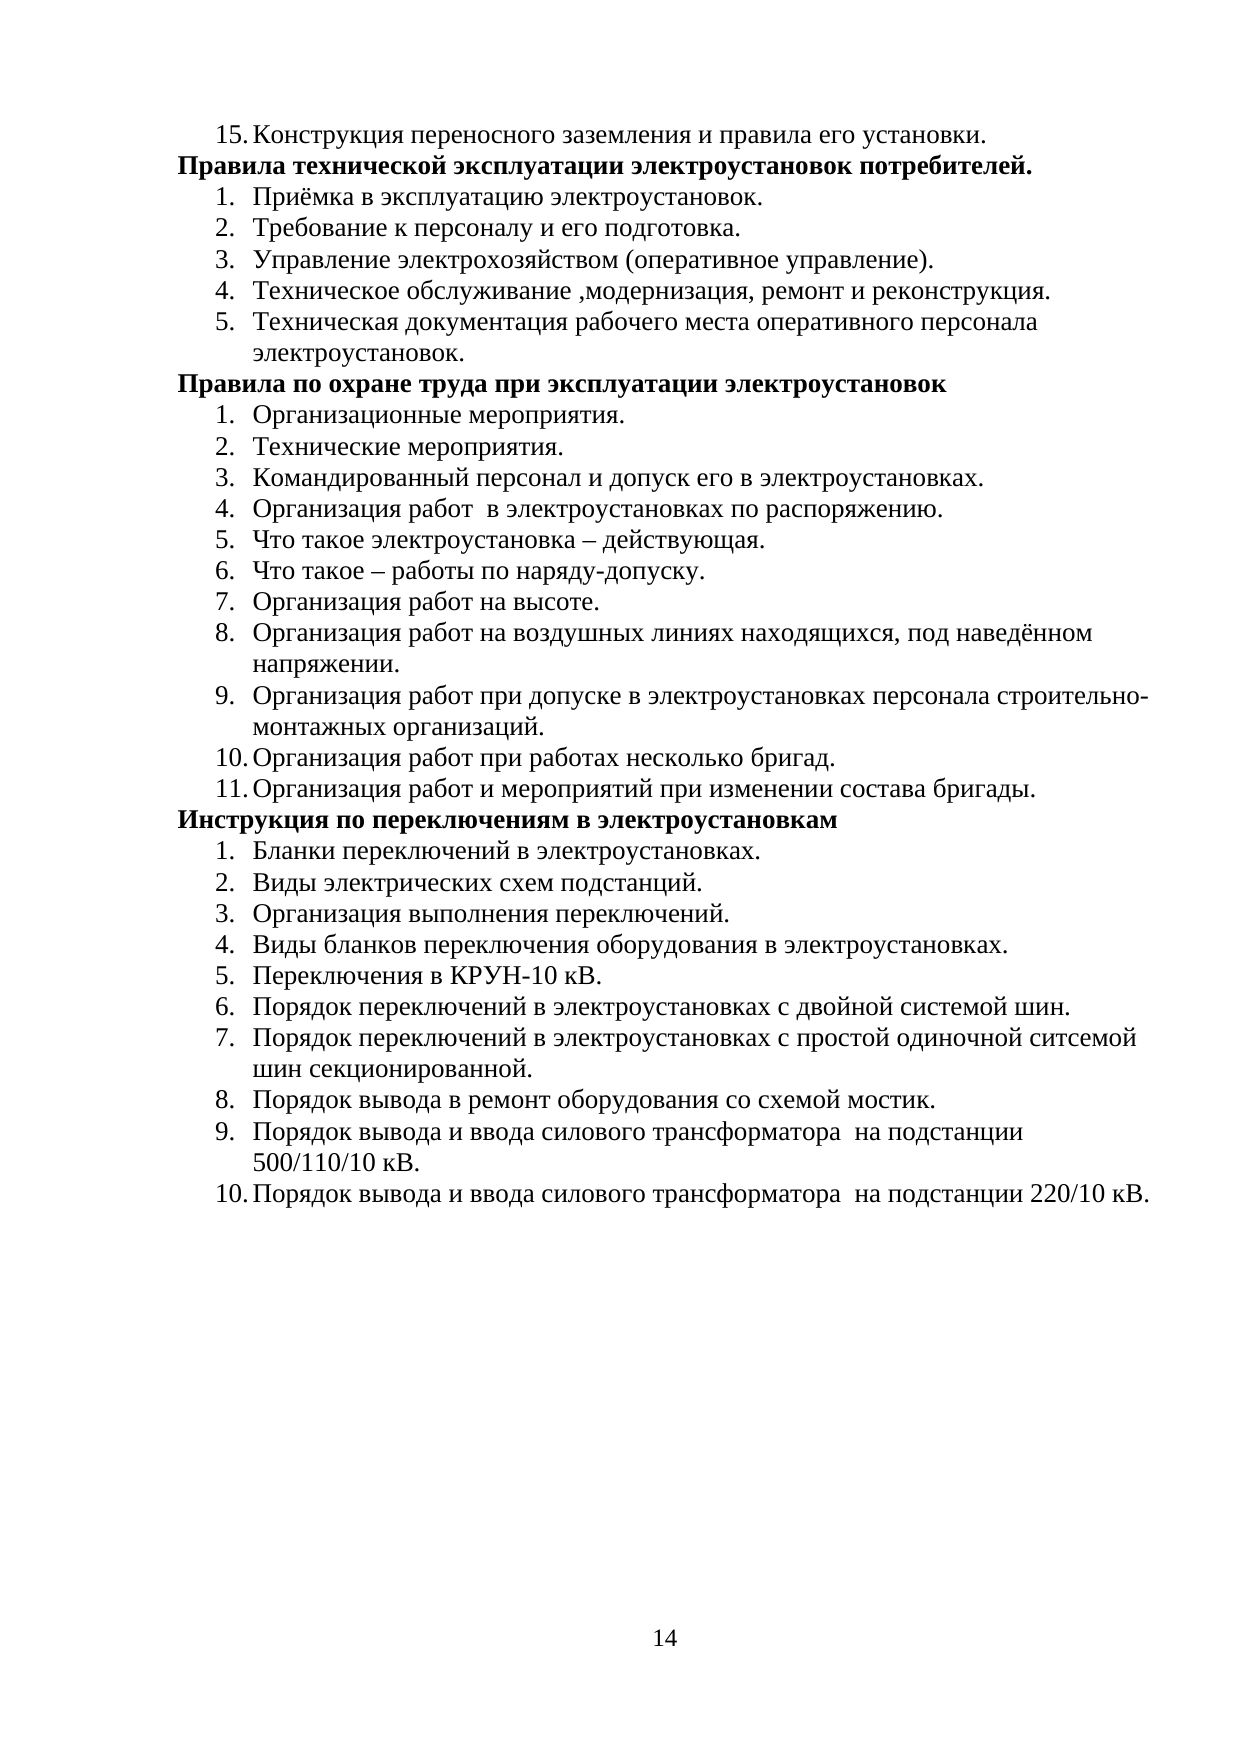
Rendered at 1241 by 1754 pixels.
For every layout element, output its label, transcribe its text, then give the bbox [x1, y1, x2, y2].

list Виды бланков переключения оборудования в электроустановках. [215, 928, 1152, 959]
list Конструкция переносного заземления и правила его установки. [215, 118, 1152, 149]
list Организация работ на воздушных линиях находящихся, под наведённом напряжении. [215, 616, 1152, 679]
list Приёмка в эксплуатацию электроустановок. [215, 180, 1152, 212]
list Командированный персонал и допуск его в электроустановках. [215, 461, 1152, 492]
list Организация работ при работах несколько бригад. [215, 741, 1152, 772]
list Организационные мероприятия. [215, 398, 1152, 429]
list Управление электрохозяйством (оперативное управление). [215, 243, 1152, 274]
list Организация выполнения переключений. [215, 897, 1152, 928]
list Техническое обслуживание ,модернизация, ремонт и реконструкция. [215, 274, 1152, 305]
list Виды электрических схем подстанций. [215, 866, 1152, 897]
list Организация работ в электроустановках по распоряжению. [215, 492, 1152, 523]
text Правила по охране труда при эксплуатации электроустановок [177, 367, 1152, 398]
list Организация работ при допуске в электроустановках персонала строительно-монтажных организаций. [215, 679, 1152, 741]
list Порядок вывода и ввода силового трансформатора на подстанции 220/10 кВ. [215, 1177, 1152, 1208]
list Порядок переключений в электроустановках с двойной системой шин. [215, 990, 1152, 1021]
list Порядок переключений в электроустановках с простой одиночной ситсемой шин секционированной. [215, 1021, 1152, 1084]
text Правила технической эксплуатации электроустановок потребителей. [177, 149, 1152, 180]
list Технические мероприятия. [215, 429, 1152, 461]
list Техническая документация рабочего места оперативного персонала электроустановок. [215, 305, 1152, 367]
list Переключения в КРУН-10 кВ. [215, 959, 1152, 990]
list Бланки переключений в электроустановках. [215, 834, 1152, 866]
list Что такое – работы по наряду-допуску. [215, 554, 1152, 585]
list Требование к персоналу и его подготовка. [215, 212, 1152, 243]
list Порядок вывода в ремонт оборудования со схемой мостик. [215, 1084, 1152, 1115]
list Порядок вывода и ввода силового трансформатора на подстанции 500/110/10 кВ. [215, 1115, 1152, 1177]
list Что такое электроустановка – действующая. [215, 523, 1152, 554]
list Организация работ на высоте. [215, 585, 1152, 616]
text Инструкция по переключениям в электроустановкам [177, 803, 1152, 834]
list Организация работ и мероприятий при изменении состава бригады. [215, 772, 1152, 803]
